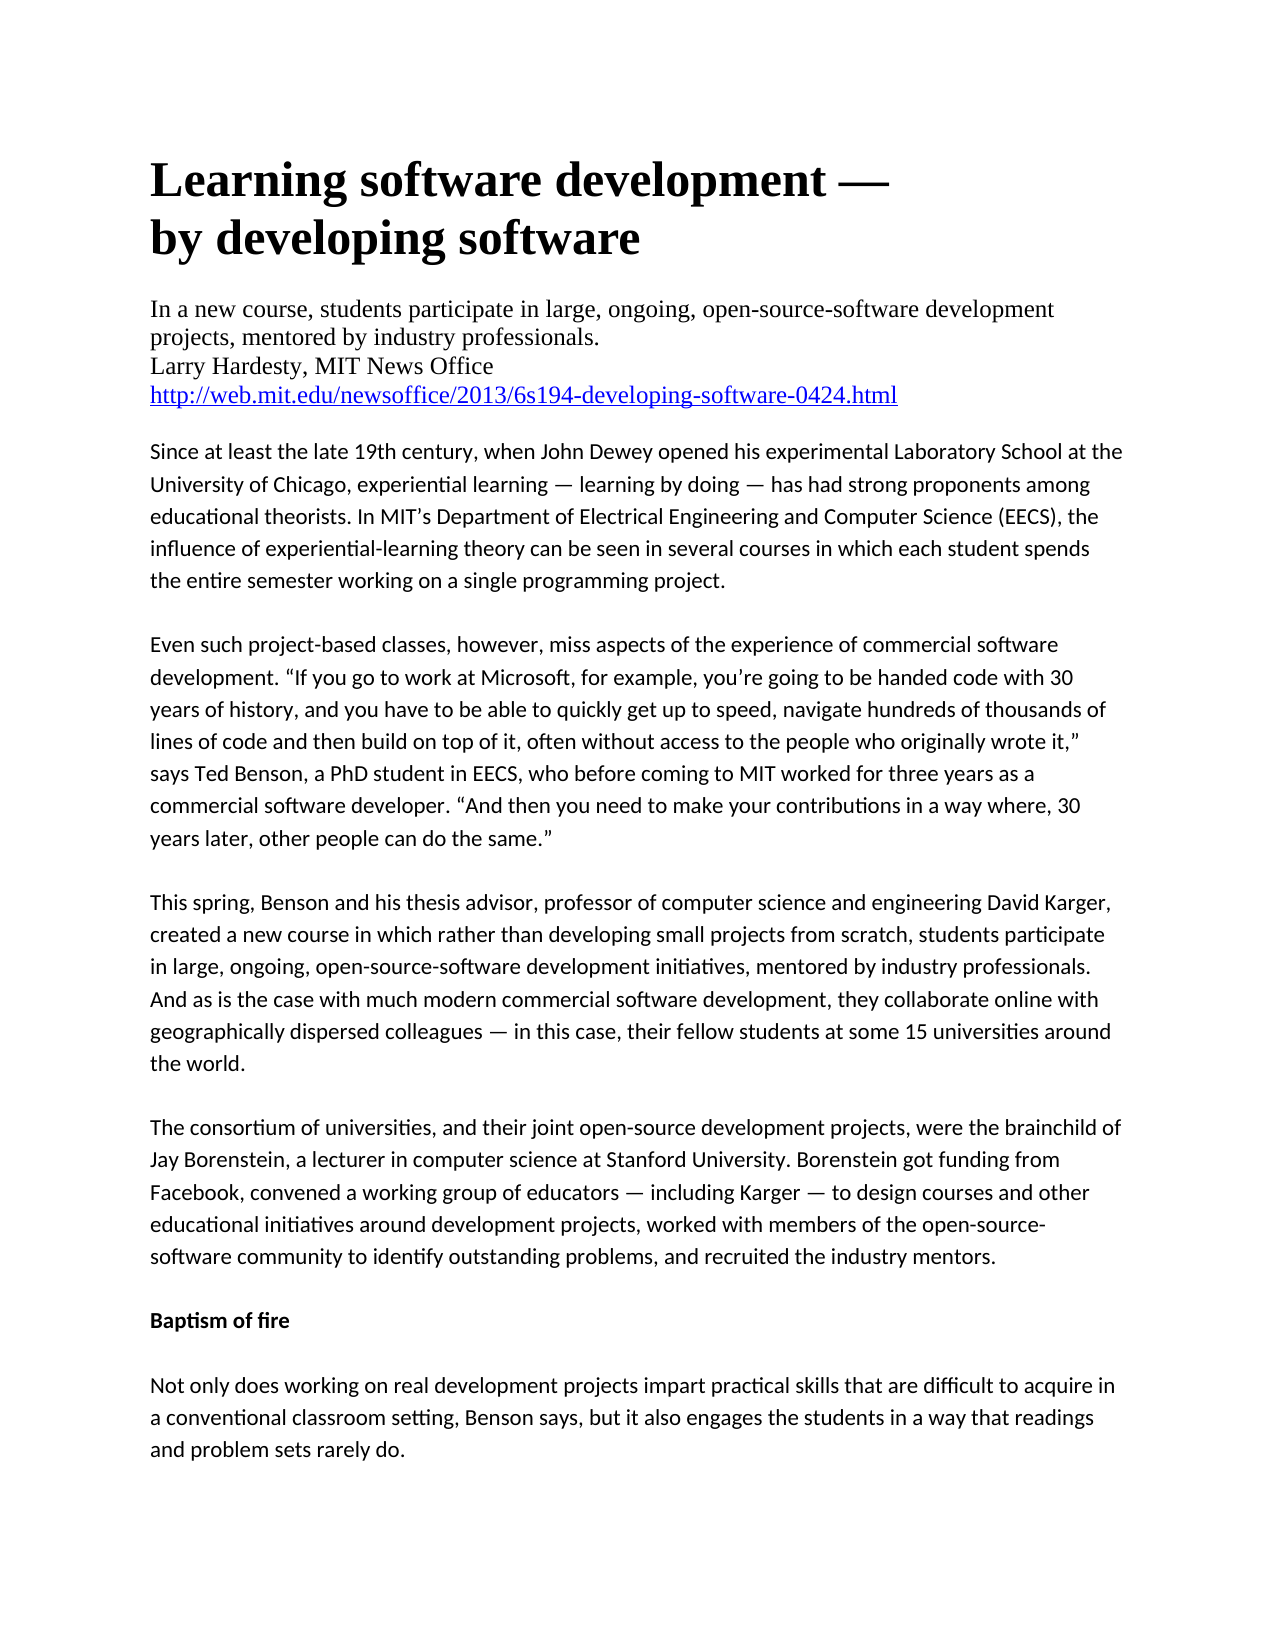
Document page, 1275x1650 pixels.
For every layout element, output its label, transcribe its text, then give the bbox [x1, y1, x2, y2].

text Learning software development — [150, 150, 1125, 207]
text http://web.mit.edu/newsoffice/2013/6s194-developing-software-0424.html [150, 380, 1125, 409]
text In a new course, students participate in large, ongoing, open-source-software development projects, mentored by industry professionals. [150, 294, 1125, 351]
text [150, 437, 1125, 1496]
text by developing software [150, 207, 1125, 265]
text Larry Hardesty, MIT News Office [150, 351, 1125, 380]
